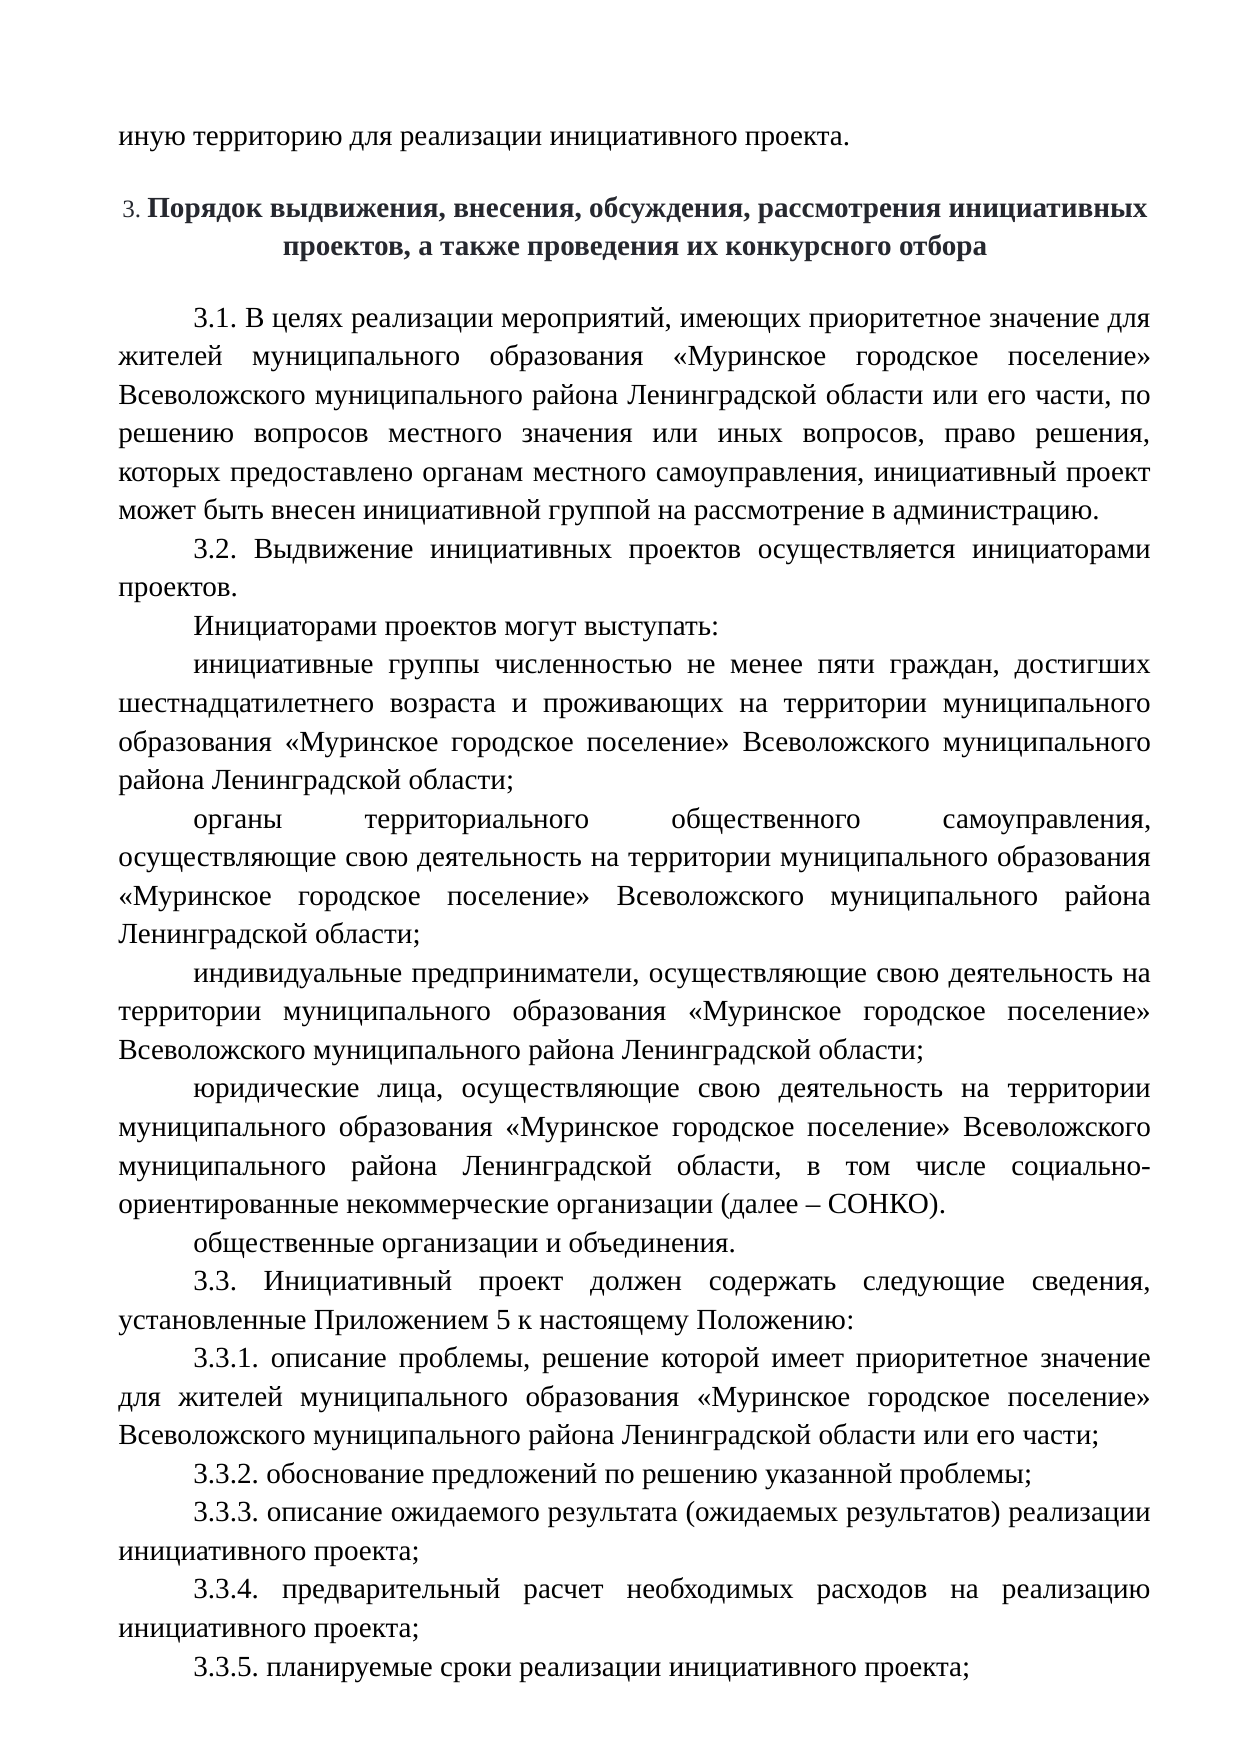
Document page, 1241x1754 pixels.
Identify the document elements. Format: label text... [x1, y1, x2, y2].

text инициативные группы численностью не менее пяти граждан, достигших шестнадцатилетнего возраста и проживающих на территории муниципального образования «Муринское городское поселение» Всеволожского муниципального района Ленинградской области; [118, 647, 1152, 796]
text 3.3.3. описание ожидаемого результата (ожидаемых результатов) реализации инициативного проекта; [118, 1494, 1152, 1567]
text 3.3.1. описание проблемы, решение которой имеет приоритетное значение для жителей муниципального образования «Муринское городское поселение» Всеволожского муниципального района Ленинградской области или его части; [118, 1340, 1152, 1451]
text 3.3.4. предварительный расчет необходимых расходов на реализацию инициативного проекта; [118, 1572, 1152, 1644]
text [118, 118, 1152, 152]
text 3.2. Выдвижение инициативных проектов осуществляется инициаторами проектов. [118, 531, 1152, 603]
text Инициаторами проектов могут выступать: [118, 608, 1152, 642]
text 3.1. В целях реализации мероприятий, имеющих приоритетное значение для жителей муниципального образования «Муринское городское поселение» Всеволожского муниципального района Ленинградской области или его части, по решению вопросов местного значения или иных вопросов, право решения, которых предоставлено органам местного самоуправления, инициативный проект может быть внесен инициативной группой на рассмотрение в администрацию. [118, 300, 1152, 526]
text 3. Порядок выдвижения, внесения, обсуждения, рассмотрения инициативных проектов, а также проведения их конкурсного отбора [118, 190, 1152, 262]
text 3.3.5. планируемые сроки реализации инициативного проекта; [118, 1649, 1152, 1682]
text общественные организации и объединения. [118, 1225, 1152, 1258]
text 3.3.2. обоснование предложений по решению указанной проблемы; [118, 1456, 1152, 1489]
text органы территориального общественного самоуправления, осуществляющие свою деятельность на территории муниципального образования «Муринское городское поселение» Всеволожского муниципального района Ленинградской области; [118, 801, 1152, 950]
text 3.3. Инициативный проект должен содержать следующие сведения, установленные Приложением 5 к настоящему Положению: [118, 1263, 1152, 1335]
text юридические лица, осуществляющие свою деятельность на территории муниципального образования «Муринское городское поселение» Всеволожского муниципального района Ленинградской области, в том числе социально-ориентированные некоммерческие организации (далее – СОНКО). [118, 1071, 1152, 1220]
text индивидуальные предприниматели, осуществляющие свою деятельность на территории муниципального образования «Муринское городское поселение» Всеволожского муниципального района Ленинградской области; [118, 955, 1152, 1066]
